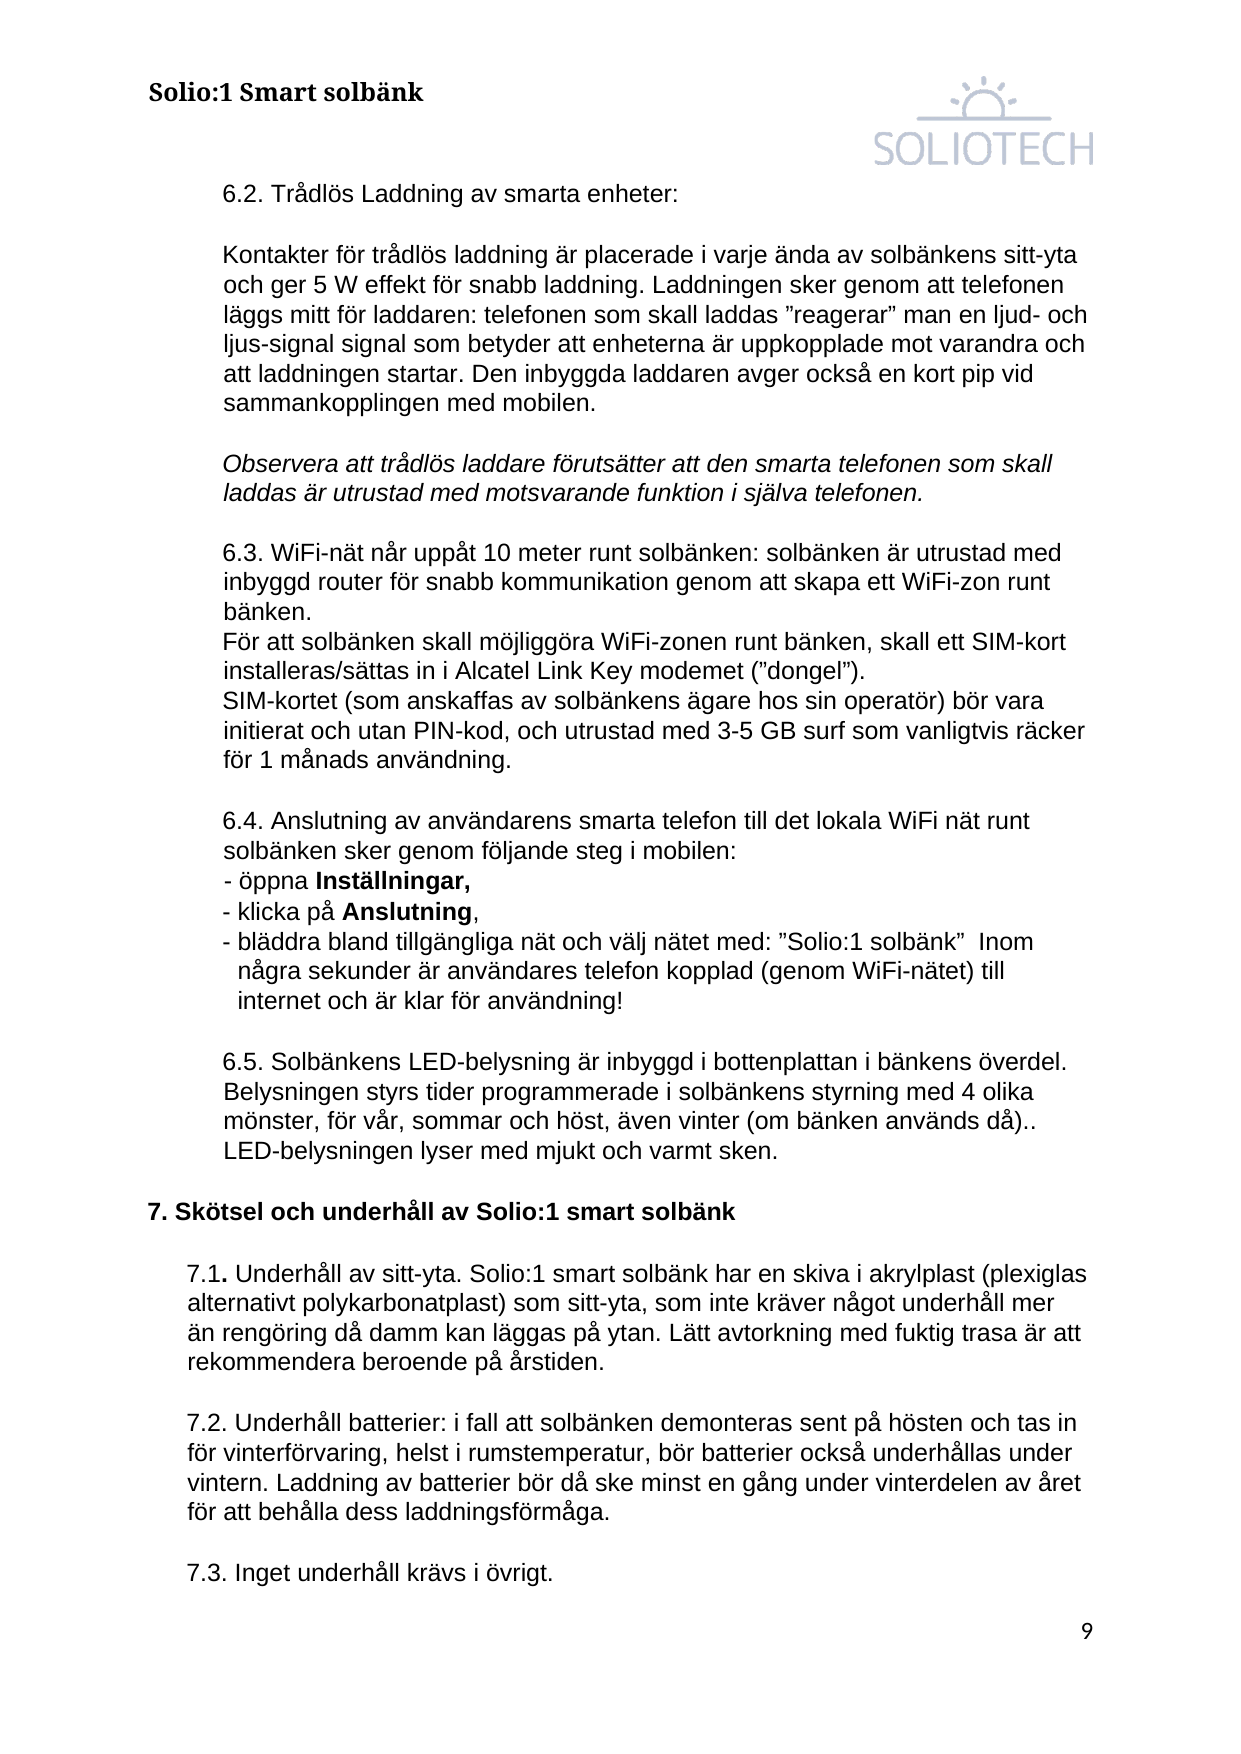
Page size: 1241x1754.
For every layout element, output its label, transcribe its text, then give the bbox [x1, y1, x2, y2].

text SIM-kortet (som anskaffas av solbänkens ägare hos sin operatör) bör vara initierat och utan PIN-kod, och utrustad med 3-5 GB surf som vanligtvis räcker för 1 månads användning. [222, 686, 1089, 774]
text 7.2. Underhåll batterier: i fall att solbänken demonteras sent på hösten och tas in för vinterförvaring, helst i rumstemperatur, bör batterier också underhållas under vintern. Laddning av batterier bör då ske minst en gång under vinterdelen av året för att behålla dess laddningsförmåga. [186, 1408, 1089, 1526]
picture [874, 76, 1093, 165]
text 6.4. Anslutning av användarens smarta telefon till det lokala WiFi nät runt solbänken sker genom följande steg i mobilen: [222, 806, 1089, 865]
text 6.5. Solbänkens LED-belysning är inbyggd i bottenplattan i bänkens överdel. Belysningen styrs tider programmerade i solbänkens styrning med 4 olika mönster, för vår, sommar och höst, även vinter (om bänken används då).. LED-belysningen lyser med mjukt och varmt sken. [222, 1047, 1089, 1164]
text Observera att trådlös laddare förutsätter att den smarta telefonen som skall laddas är utrustad med motsvarande funktion i själva telefonen. [222, 449, 1089, 506]
text Kontakter för trådlös laddning är placerade i varje ända av solbänkens sitt-yta och ger 5 W effekt för snabb laddning. Laddningen sker genom att telefonen läggs mitt för laddaren: telefonen som skall laddas ”reagerar” man en ljud- och ljus-signal signal som betyder att enheterna är uppkopplade mot varandra och att laddningen startar. Den inbyggda laddaren avger också en kort pip vid sammankopplingen med mobilen. [222, 240, 1089, 417]
list klicka på Anslutning, [222, 897, 1072, 926]
text 7.3. Inget underhåll krävs i övrigt. [186, 1558, 1089, 1587]
list bläddra bland tillgängliga nät och välj nätet med: ”Solio:1 solbänk” Inom några sekunder är användares telefon kopplad (genom WiFi-nätet) till internet och är klar för användning! [222, 927, 1072, 1015]
text För att solbänken skall möjliggöra WiFi-zonen runt bänken, skall ett SIM-kort installeras/sättas in i Alcatel Link Key modemet (”dongel”). [222, 627, 1089, 685]
text 6.2. Trådlös Laddning av smarta enheter: [222, 179, 1089, 208]
text 7.1. Underhåll av sitt-yta. Solio:1 smart solbänk har en skiva i akrylplast (plexiglas alternativt polykarbonatplast) som sitt-yta, som inte kräver något underhåll mer än rengöring då damm kan läggas på ytan. Lätt avtorkning med fuktig trasa är att rekommendera beroende på årstiden. [186, 1259, 1089, 1376]
subtitle 7. Skötsel och underhåll av Solio:1 smart solbänk [147, 1197, 1089, 1225]
subtitle - öppna Inställningar, [223, 866, 1089, 894]
text 6.3. WiFi-nät når uppåt 10 meter runt solbänken: solbänken är utrustad med inbyggd router för snabb kommunikation genom att skapa ett WiFi-zon runt bänken. [222, 538, 1089, 626]
